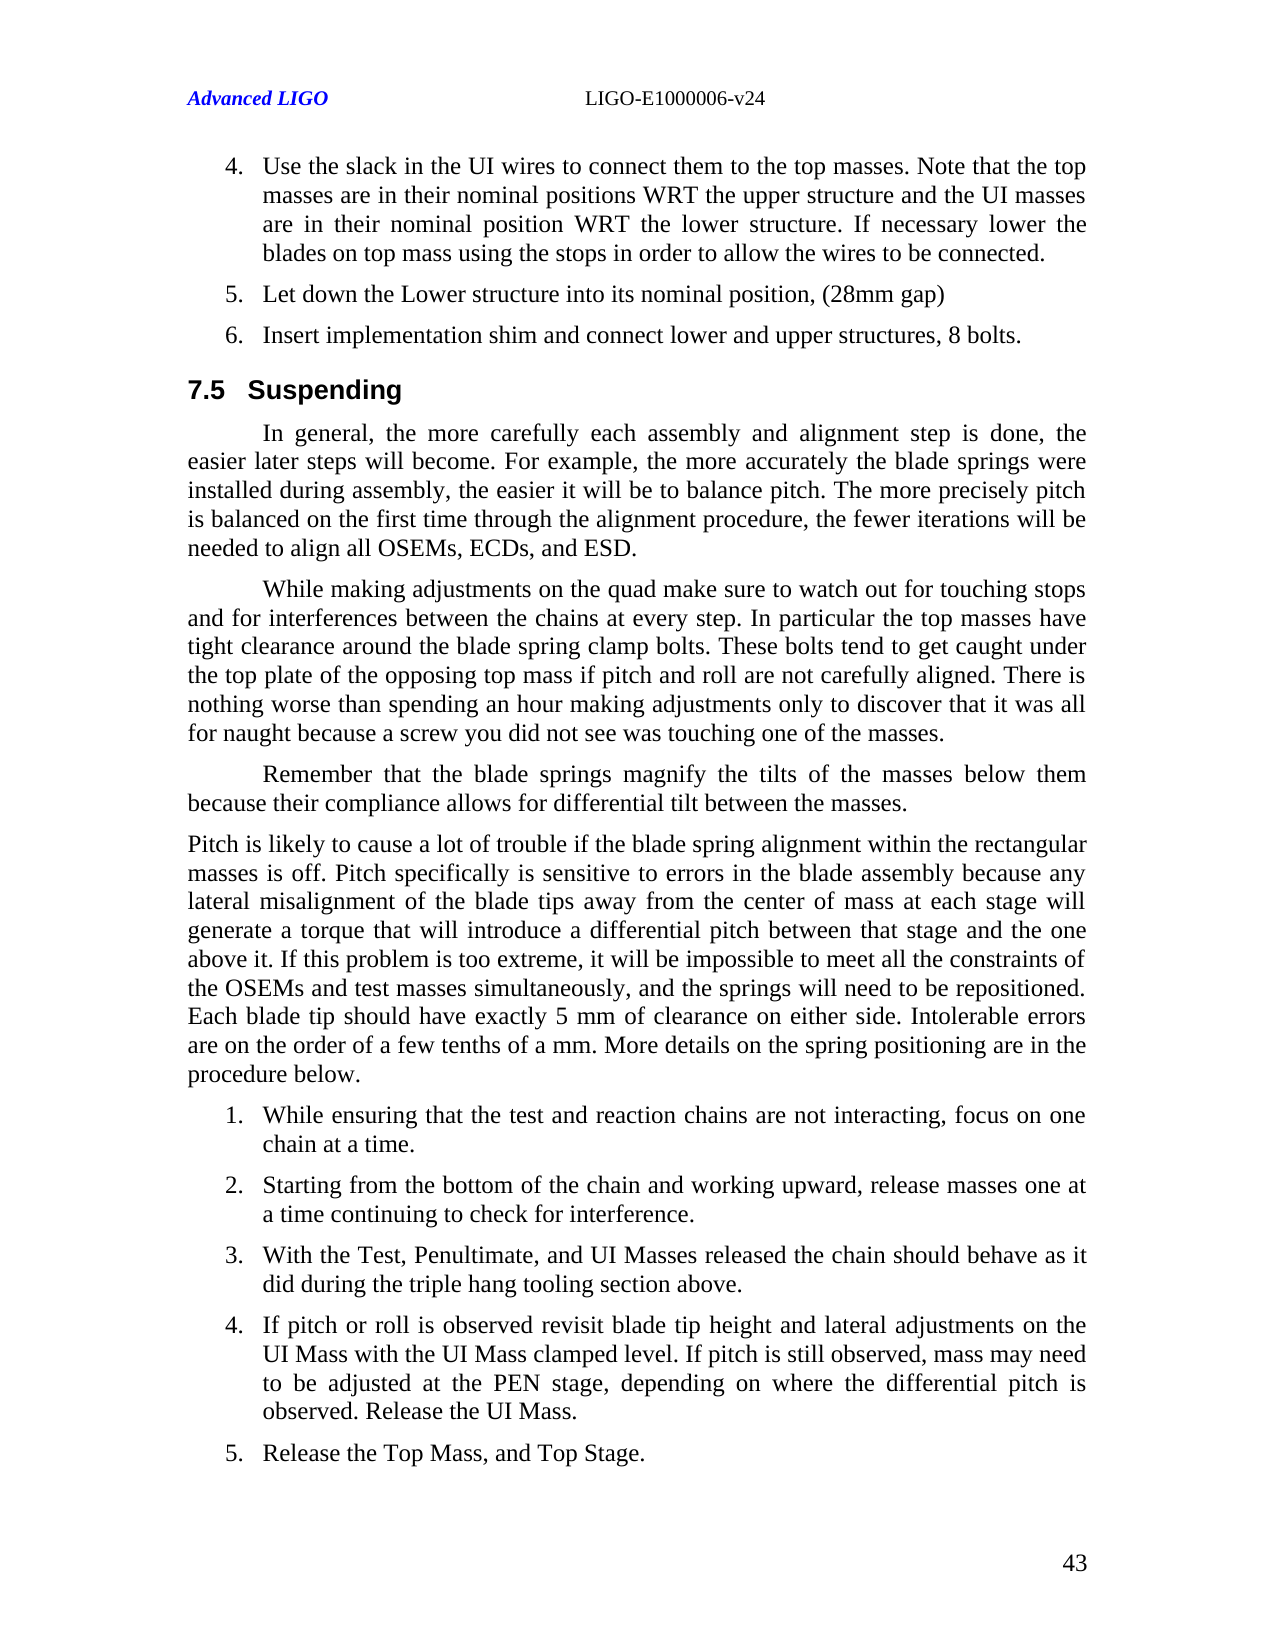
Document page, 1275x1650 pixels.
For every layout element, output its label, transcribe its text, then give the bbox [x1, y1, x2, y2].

text While making adjustments on the quad make sure to watch out for touching stops and for interferences between the chains at every step. In particular the top masses have tight clearance around the blade spring clamp bolts. These bolts tend to get caught under the top plate of the opposing top mass if pitch and roll are not carefully aligned. There is nothing worse than spending an hour making adjustments only to discover that it was all for naught because a screw you did not see was touching one of the masses. [187, 574, 1087, 746]
list Let down the Lower structure into its nominal position, (28mm gap) [225, 279, 1087, 308]
list Use the slack in the UI wires to connect them to the top masses. Note that the top masses are in their nominal positions WRT the upper structure and the UI masses are in their nominal position WRT the lower structure. If necessary lower the blades on top mass using the stops in order to allow the wires to be connected. [225, 151, 1087, 266]
list If pitch or roll is observed revisit blade tip height and lateral adjustments on the UI Mass with the UI Mass clamped level. If pitch is still observed, mass may need to be adjusted at the PEN stage, depending on where the differential pitch is observed. Release the UI Mass. [225, 1310, 1087, 1425]
text Pitch is likely to cause a lot of trouble if the blade spring alignment within the rectangular masses is off. Pitch specifically is sensitive to errors in the blade assembly because any lateral misalignment of the blade tips away from the center of mass at each stage will generate a torque that will introduce a differential pitch between that stage and the one above it. If this problem is too extreme, it will be impossible to meet all the constraints of the OSEMs and test masses simultaneously, and the springs will need to be repositioned. Each blade tip should have exactly 5 mm of clearance on either side. Intolerable errors are on the order of a few tenths of a mm. More details on the spring positioning are in the procedure below. [187, 829, 1087, 1088]
list Insert implementation shim and connect lower and upper structures, 8 bolts. [225, 320, 1087, 349]
text In general, the more carefully each assembly and alignment step is done, the easier later steps will become. For example, the more accurately the blade springs were installed during assembly, the easier it will be to balance pitch. The more precisely pitch is balanced on the first time through the alignment procedure, the fewer iterations will be needed to align all OSEMs, ECDs, and ESD. [187, 418, 1087, 561]
subtitle Suspending [187, 374, 1087, 405]
list Release the Top Mass, and Top Stage. [225, 1438, 1087, 1466]
list Starting from the bottom of the chain and working upward, release masses one at a time continuing to check for interference. [225, 1170, 1087, 1228]
text Remember that the blade springs magnify the tilts of the masses below them because their compliance allows for differential tilt between the masses. [187, 759, 1087, 816]
list While ensuring that the test and reaction chains are not interacting, focus on one chain at a time. [225, 1100, 1087, 1158]
list With the Test, Penultimate, and UI Masses released the chain should behave as it did during the triple hang tooling section above. [225, 1240, 1087, 1298]
